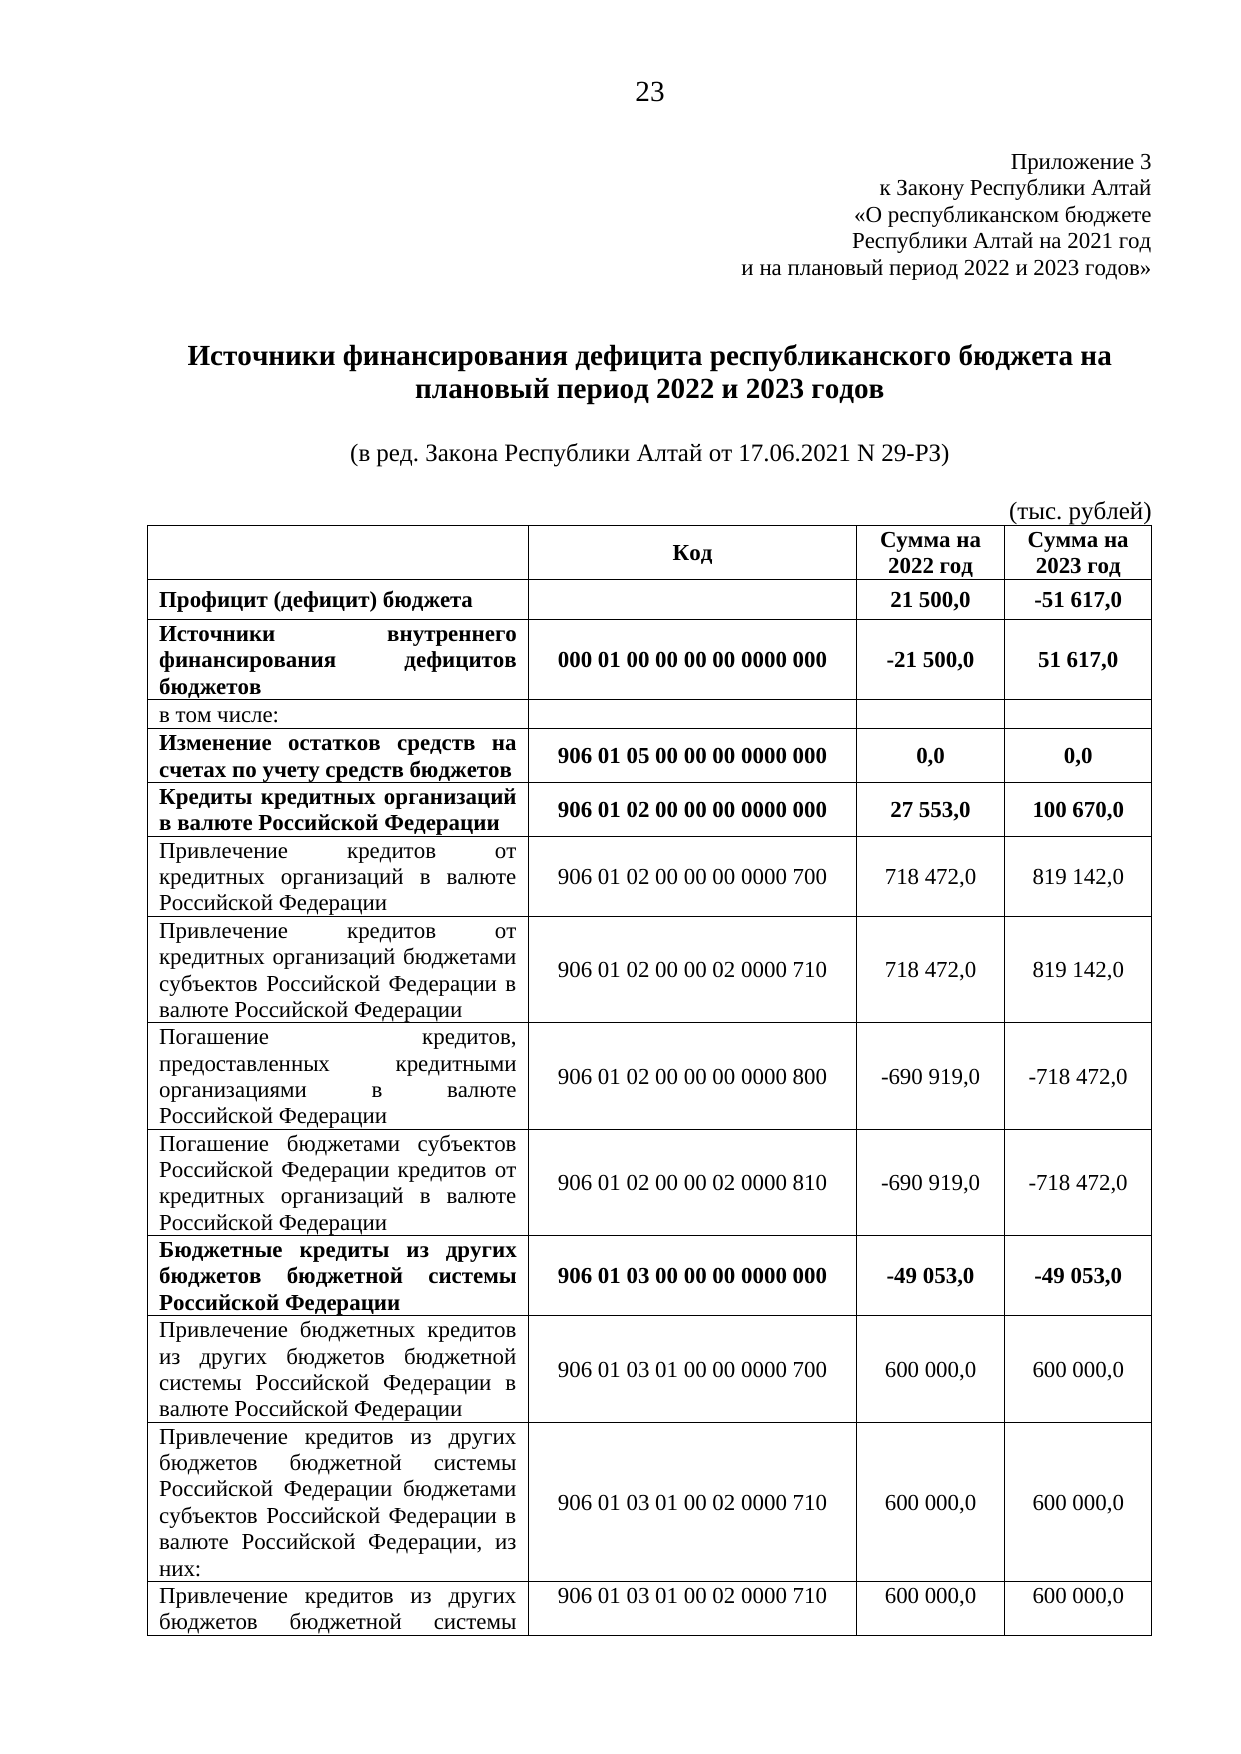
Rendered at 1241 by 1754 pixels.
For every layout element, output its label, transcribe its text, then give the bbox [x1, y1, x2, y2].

title (в ред. Закона Республики Алтай от 17.06.2021 N 29-РЗ) [148, 438, 1152, 467]
table_cell -21 500,0 [857, 620, 1004, 699]
table_cell Бюджетные кредиты из других бюджетов бюджетной системы Российской Федерации [148, 1236, 528, 1315]
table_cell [148, 1582, 528, 1635]
table_cell 600 000,0 [857, 1582, 1004, 1635]
table_cell -49 053,0 [1005, 1236, 1151, 1315]
table_cell 0,0 [1005, 729, 1151, 782]
table_cell 906 01 02 00 00 02 0000 710 [529, 917, 856, 1022]
table_cell -718 472,0 [1005, 1130, 1151, 1235]
table_cell 600 000,0 [857, 1316, 1004, 1422]
table_cell [1005, 700, 1151, 728]
text Приложение 3 [148, 148, 1152, 174]
table_cell 27 553,0 [857, 783, 1004, 836]
table_cell 100 670,0 [1005, 783, 1151, 836]
table_cell 906 01 02 00 00 00 0000 700 [529, 837, 856, 916]
table_cell [529, 700, 856, 728]
table_cell -49 053,0 [857, 1236, 1004, 1315]
table_cell 000 01 00 00 00 00 0000 000 [529, 620, 856, 699]
table_cell 906 01 05 00 00 00 0000 000 [529, 729, 856, 782]
table_cell Погашение бюджетами субъектов Российской Федерации кредитов от кредитных организаций в валюте Российской Федерации [148, 1130, 528, 1235]
table_cell Привлечение кредитов от кредитных организаций в валюте Российской Федерации [148, 837, 528, 916]
table_cell 51 617,0 [1005, 620, 1151, 699]
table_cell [529, 1582, 856, 1635]
table_cell [857, 700, 1004, 728]
table_cell 906 01 02 00 00 02 0000 810 [529, 1130, 856, 1235]
table_cell 819 142,0 [1005, 917, 1151, 1022]
table_cell 600 000,0 [1005, 1582, 1151, 1635]
table_header [148, 526, 528, 578]
table_cell 600 000,0 [1005, 1316, 1151, 1422]
table_cell 906 01 03 01 00 00 0000 700 [529, 1316, 856, 1422]
title Источники финансирования дефицита республиканского бюджета на плановый период 2022 и 2023 годов [148, 338, 1152, 405]
text и на плановый период 2022 и 2023 годов» [148, 253, 1152, 280]
table_cell 718 472,0 [857, 837, 1004, 916]
table_cell Профицит (дефицит) бюджета [148, 580, 528, 619]
table_cell Погашение кредитов, предоставленных кредитными организациями в валюте Российской Федерации [148, 1023, 528, 1129]
text к Закону Республики Алтай [148, 174, 1152, 201]
table_cell -690 919,0 [857, 1023, 1004, 1129]
table_cell Привлечение кредитов от кредитных организаций бюджетами субъектов Российской Федерации в валюте Российской Федерации [148, 917, 528, 1022]
table_cell Источники внутреннего финансирования дефицитов бюджетов [148, 620, 528, 699]
table_header Код [529, 526, 856, 578]
table_cell 21 500,0 [857, 580, 1004, 619]
table_header Сумма на 2022 год [857, 526, 1004, 578]
table_cell [529, 580, 856, 619]
table_cell 906 01 03 00 00 00 0000 000 [529, 1236, 856, 1315]
table_cell 600 000,0 [1005, 1423, 1151, 1581]
text «О республиканском бюджете [148, 201, 1152, 227]
table_cell 819 142,0 [1005, 837, 1151, 916]
table_cell Кредиты кредитных организаций в валюте Российской Федерации [148, 783, 528, 836]
text (тыс. рублей) [148, 496, 1152, 525]
table_cell -51 617,0 [1005, 580, 1151, 619]
table_header Сумма на 2023 год [1005, 526, 1151, 578]
table_cell 906 01 03 01 00 02 0000 710 [529, 1423, 856, 1581]
table_cell -690 919,0 [857, 1130, 1004, 1235]
table_cell в том числе: [148, 700, 528, 728]
table_cell 906 01 02 00 00 00 0000 000 [529, 783, 856, 836]
table_cell 906 01 02 00 00 00 0000 800 [529, 1023, 856, 1129]
table_cell Привлечение бюджетных кредитов из других бюджетов бюджетной системы Российской Федерации в валюте Российской Федерации [148, 1316, 528, 1422]
table_cell 0,0 [857, 729, 1004, 782]
table_cell Привлечение кредитов из других бюджетов бюджетной системы Российской Федерации бюджетами субъектов Российской Федерации в валюте Российской Федерации, из них: [148, 1423, 528, 1581]
text Республики Алтай на 2021 год [148, 227, 1152, 253]
table_cell Изменение остатков средств на счетах по учету средств бюджетов [148, 729, 528, 782]
table_cell 600 000,0 [857, 1423, 1004, 1581]
table_cell 718 472,0 [857, 917, 1004, 1022]
table_cell -718 472,0 [1005, 1023, 1151, 1129]
